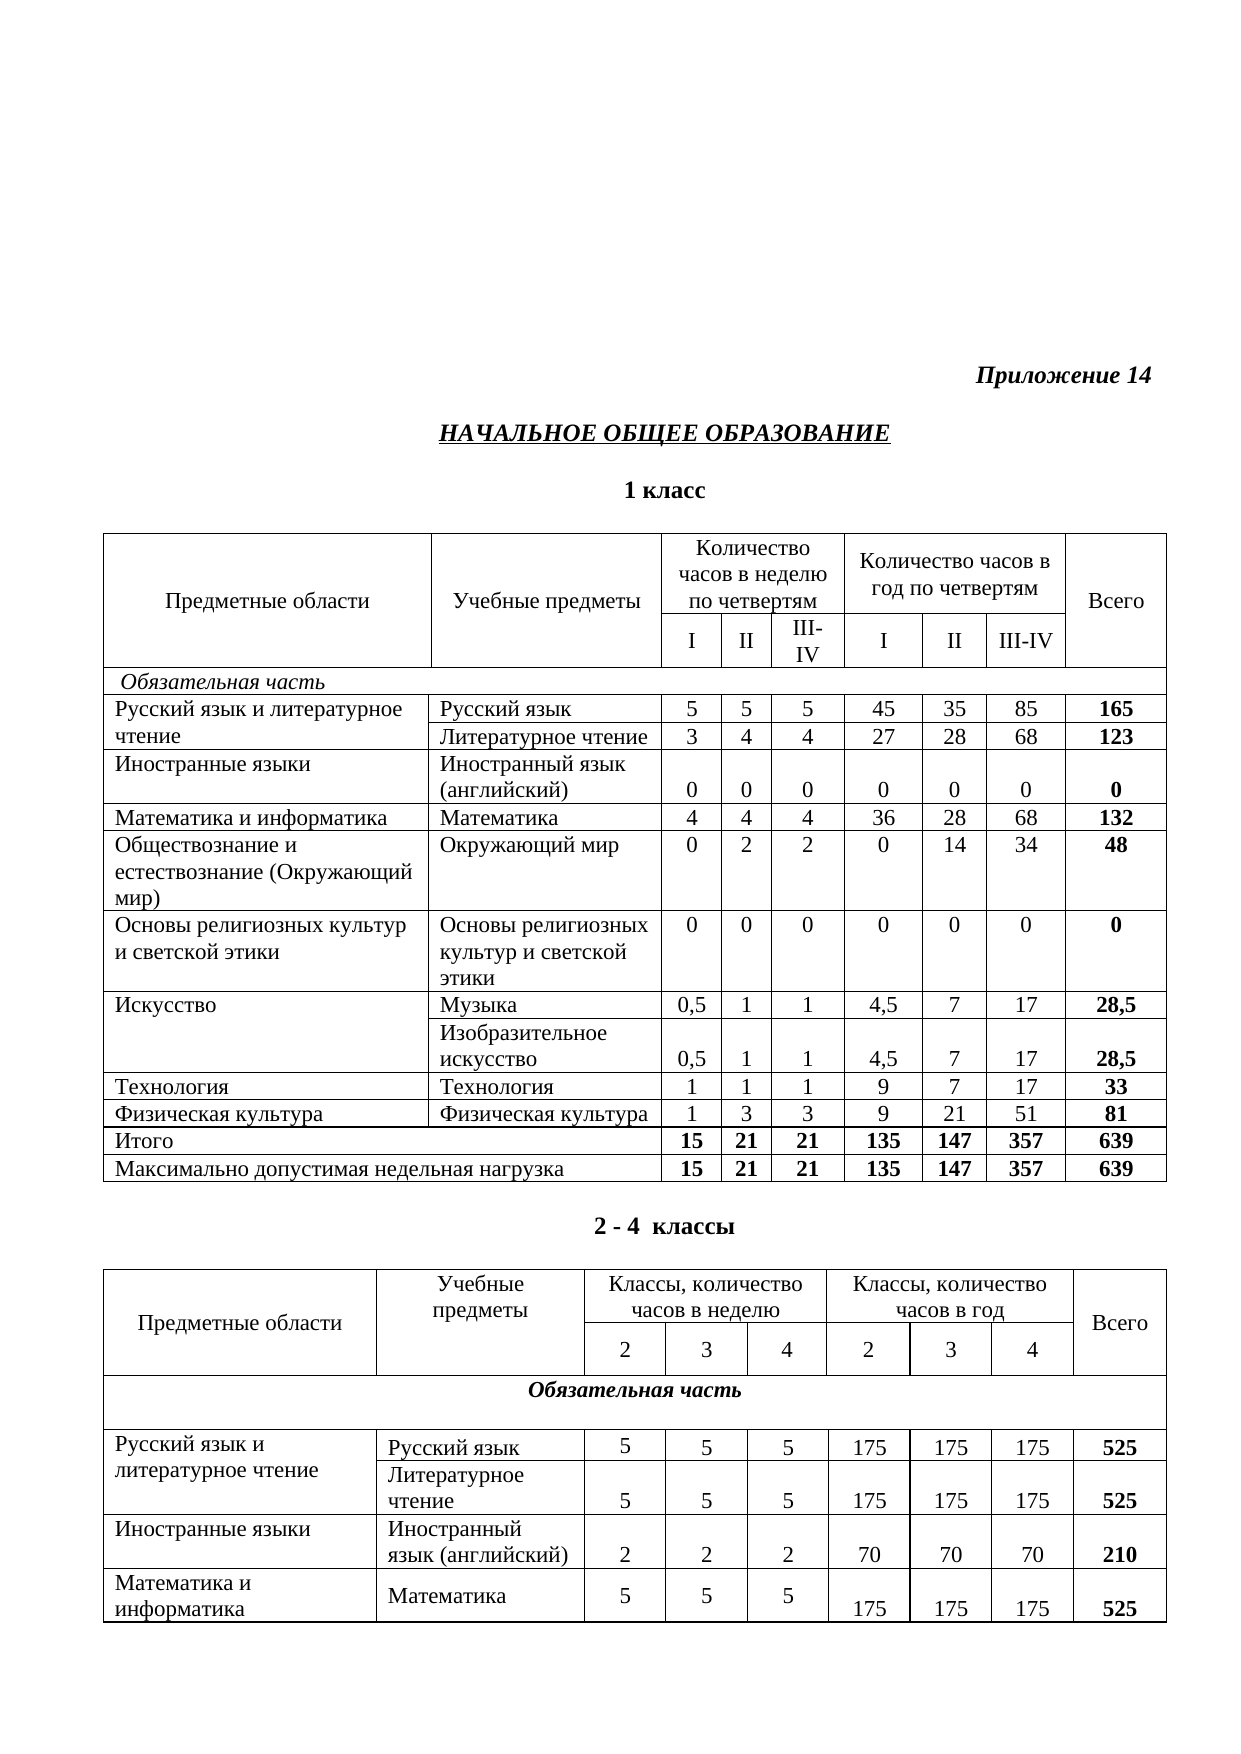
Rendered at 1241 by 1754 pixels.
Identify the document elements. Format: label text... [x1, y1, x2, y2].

table_cell Обязательная часть [104, 1376, 1166, 1429]
table_cell 4 [748, 1323, 826, 1375]
table_cell 7 [923, 1073, 986, 1099]
table_cell 17 [987, 1073, 1065, 1099]
table_cell 28,5 [1066, 992, 1166, 1018]
table_cell 3 [911, 1323, 991, 1375]
table_cell II [923, 614, 986, 667]
table_cell 0 [845, 911, 922, 991]
table_cell 1 [662, 1073, 721, 1099]
table_cell 68 [987, 804, 1065, 830]
table_cell 175 [911, 1569, 991, 1621]
text НАЧАЛЬНОЕ ОБЩЕЕ ОБРАЗОВАНИЕ [177, 418, 1152, 447]
table_cell Русский язык [429, 695, 661, 722]
table_cell Искусство [104, 992, 428, 1072]
table_cell 5 [748, 1461, 828, 1514]
table_header Количество часов в неделю по четвертям [662, 534, 844, 613]
table_cell 36 [845, 804, 922, 830]
table_cell 0 [662, 831, 721, 910]
table_cell 5 [585, 1569, 665, 1621]
table_cell Математика [377, 1569, 584, 1621]
table_cell 2 [772, 831, 844, 910]
table_cell 175 [992, 1430, 1073, 1460]
table_cell III-IV [987, 614, 1065, 667]
table_cell 175 [992, 1461, 1073, 1514]
table_cell 0 [1066, 911, 1166, 991]
table_cell 5 [585, 1461, 665, 1514]
table_cell I [845, 614, 922, 667]
table_cell Математика и информатика [104, 804, 428, 830]
table_cell Технология [429, 1073, 661, 1099]
table_cell 15 [662, 1155, 721, 1181]
table_cell 147 [923, 1155, 986, 1181]
table_cell 7 [923, 992, 986, 1018]
table_cell Литературное чтение [429, 723, 661, 749]
table_cell Обязательная часть [104, 668, 1166, 694]
table_cell 0 [722, 911, 771, 991]
table_cell Иностранный язык (английский) [429, 750, 661, 803]
table_cell 639 [1066, 1155, 1166, 1181]
table_cell Русский язык [377, 1430, 584, 1460]
table_cell 175 [829, 1430, 909, 1460]
table_cell 0 [845, 831, 922, 910]
table_cell 51 [987, 1100, 1065, 1126]
table_cell 0 [662, 911, 721, 991]
table_cell 639 [1066, 1128, 1166, 1154]
table_cell 35 [923, 695, 986, 722]
table_cell Технология [104, 1073, 428, 1099]
table_cell 48 [1066, 831, 1166, 910]
table_cell 357 [987, 1155, 1065, 1181]
table_cell Литературное чтение [377, 1461, 584, 1514]
table_cell 70 [911, 1515, 991, 1568]
table_cell 0 [772, 911, 844, 991]
table_cell 70 [829, 1515, 909, 1568]
table_cell 4 [772, 804, 844, 830]
table_cell 147 [923, 1128, 986, 1154]
table_cell 14 [923, 831, 986, 910]
table_cell 17 [987, 1019, 1065, 1072]
table_cell 70 [992, 1515, 1073, 1568]
table_cell Изобразительное искусство [429, 1019, 661, 1072]
table_cell 5 [772, 695, 844, 722]
table_cell Иностранные языки [104, 750, 428, 803]
table_cell 1 [772, 992, 844, 1018]
table_cell 135 [845, 1155, 922, 1181]
table_cell 3 [662, 723, 721, 749]
table_cell 4,5 [845, 992, 922, 1018]
table_cell Итого [104, 1128, 661, 1154]
table_cell 4 [722, 804, 771, 830]
table_cell 21 [772, 1128, 844, 1154]
table_cell 5 [585, 1430, 665, 1460]
table_cell 175 [829, 1461, 909, 1514]
table_cell 525 [1074, 1430, 1166, 1460]
table_cell 123 [1066, 723, 1166, 749]
table_cell 525 [1074, 1569, 1166, 1621]
table_cell Максимально допустимая недельная нагрузка [104, 1155, 661, 1181]
table_cell 9 [845, 1100, 922, 1126]
table_cell 33 [1066, 1073, 1166, 1099]
table_header Учебные предметы [432, 534, 661, 667]
table_cell Русский язык и литературное чтение [104, 1430, 376, 1514]
table_cell 9 [845, 1073, 922, 1099]
table_cell Русский язык и литературное чтение [104, 695, 428, 749]
table_cell 135 [845, 1128, 922, 1154]
table_cell 0 [923, 750, 986, 803]
table_cell 175 [911, 1461, 991, 1514]
table_cell 4 [662, 804, 721, 830]
table_cell 357 [987, 1128, 1065, 1154]
text Приложение 14 [177, 361, 1152, 389]
table_cell 1 [722, 1073, 771, 1099]
table_cell 85 [987, 695, 1065, 722]
table_cell Музыка [429, 992, 661, 1018]
table_cell 2 [585, 1323, 665, 1375]
table_cell 21 [722, 1155, 771, 1181]
table_cell 132 [1066, 804, 1166, 830]
table_cell 4 [992, 1323, 1073, 1375]
table_cell 1 [772, 1019, 844, 1072]
table_cell 5 [722, 695, 771, 722]
table_cell 165 [1066, 695, 1166, 722]
table_cell 2 [827, 1323, 909, 1375]
table_cell Обществознание и естествознание (Окружающий мир) [104, 831, 428, 910]
table_cell 0 [987, 911, 1065, 991]
table_cell 5 [666, 1569, 747, 1621]
table_cell 17 [987, 992, 1065, 1018]
table_cell 28,5 [1066, 1019, 1166, 1072]
table_cell 5 [662, 695, 721, 722]
table_cell 3 [772, 1100, 844, 1126]
table_cell 1 [772, 1073, 844, 1099]
table_cell 2 [748, 1515, 828, 1568]
table_cell 4 [772, 723, 844, 749]
table_cell 0,5 [662, 1019, 721, 1072]
table_cell 0 [772, 750, 844, 803]
table_cell 1 [722, 992, 771, 1018]
table_cell 2 [585, 1515, 665, 1568]
table_cell 3 [666, 1323, 747, 1375]
table_cell 27 [845, 723, 922, 749]
table_cell 1 [722, 1019, 771, 1072]
table_cell 2 [722, 831, 771, 910]
table_cell 68 [987, 723, 1065, 749]
table_cell Основы религиозных культур и светской этики [104, 911, 428, 991]
text 2 - 4 классы [177, 1211, 1152, 1240]
table_cell 175 [829, 1569, 909, 1621]
table_cell Математика [429, 804, 661, 830]
table_cell 4,5 [845, 1019, 922, 1072]
table_cell 34 [987, 831, 1065, 910]
table_cell 525 [1074, 1461, 1166, 1514]
table_header Предметные области [104, 534, 431, 667]
table_cell 21 [923, 1100, 986, 1126]
text 1 класс [177, 476, 1152, 504]
table_cell 175 [992, 1569, 1073, 1621]
table_cell 1 [662, 1100, 721, 1126]
table_cell Иностранный язык (английский) [377, 1515, 584, 1568]
table_cell 28 [923, 804, 986, 830]
table_cell 81 [1066, 1100, 1166, 1126]
table_cell Физическая культура [104, 1100, 428, 1126]
table_cell 0 [722, 750, 771, 803]
table_cell 7 [923, 1019, 986, 1072]
table_cell 0 [987, 750, 1065, 803]
table_cell 15 [662, 1128, 721, 1154]
table_cell 4 [722, 723, 771, 749]
table_cell 5 [666, 1461, 747, 1514]
table_cell 45 [845, 695, 922, 722]
table_cell Физическая культура [429, 1100, 661, 1126]
table_cell 3 [722, 1100, 771, 1126]
table_cell Математика и информатика [104, 1569, 376, 1621]
table_cell 21 [722, 1128, 771, 1154]
table_cell 210 [1074, 1515, 1166, 1568]
table_cell 5 [748, 1569, 828, 1621]
table_cell 21 [772, 1155, 844, 1181]
table_cell Окружающий мир [429, 831, 661, 910]
table_cell 0,5 [662, 992, 721, 1018]
table_cell 0 [1066, 750, 1166, 803]
table_header Всего [1066, 534, 1166, 667]
table_cell 0 [845, 750, 922, 803]
table_cell Иностранные языки [104, 1515, 376, 1568]
table_header Предметные области [104, 1270, 376, 1375]
table_cell 175 [911, 1430, 991, 1460]
table_header Количество часов в год по четвертям [845, 534, 1065, 613]
table_header Всего [1074, 1270, 1166, 1375]
table_cell I [662, 614, 721, 667]
table_cell II [722, 614, 771, 667]
table_cell Основы религиозных культур и светской этики [429, 911, 661, 991]
table_cell 0 [662, 750, 721, 803]
table_header Классы, количество часов в год [827, 1270, 1073, 1322]
table_cell 0 [923, 911, 986, 991]
table_cell 2 [666, 1515, 747, 1568]
table_header Классы, количество часов в неделю [585, 1270, 826, 1322]
table_cell III-IV [772, 614, 844, 667]
table_cell 5 [748, 1430, 828, 1460]
table_cell 5 [666, 1430, 747, 1460]
table_cell 28 [923, 723, 986, 749]
table_header Учебные предметы [377, 1270, 584, 1375]
